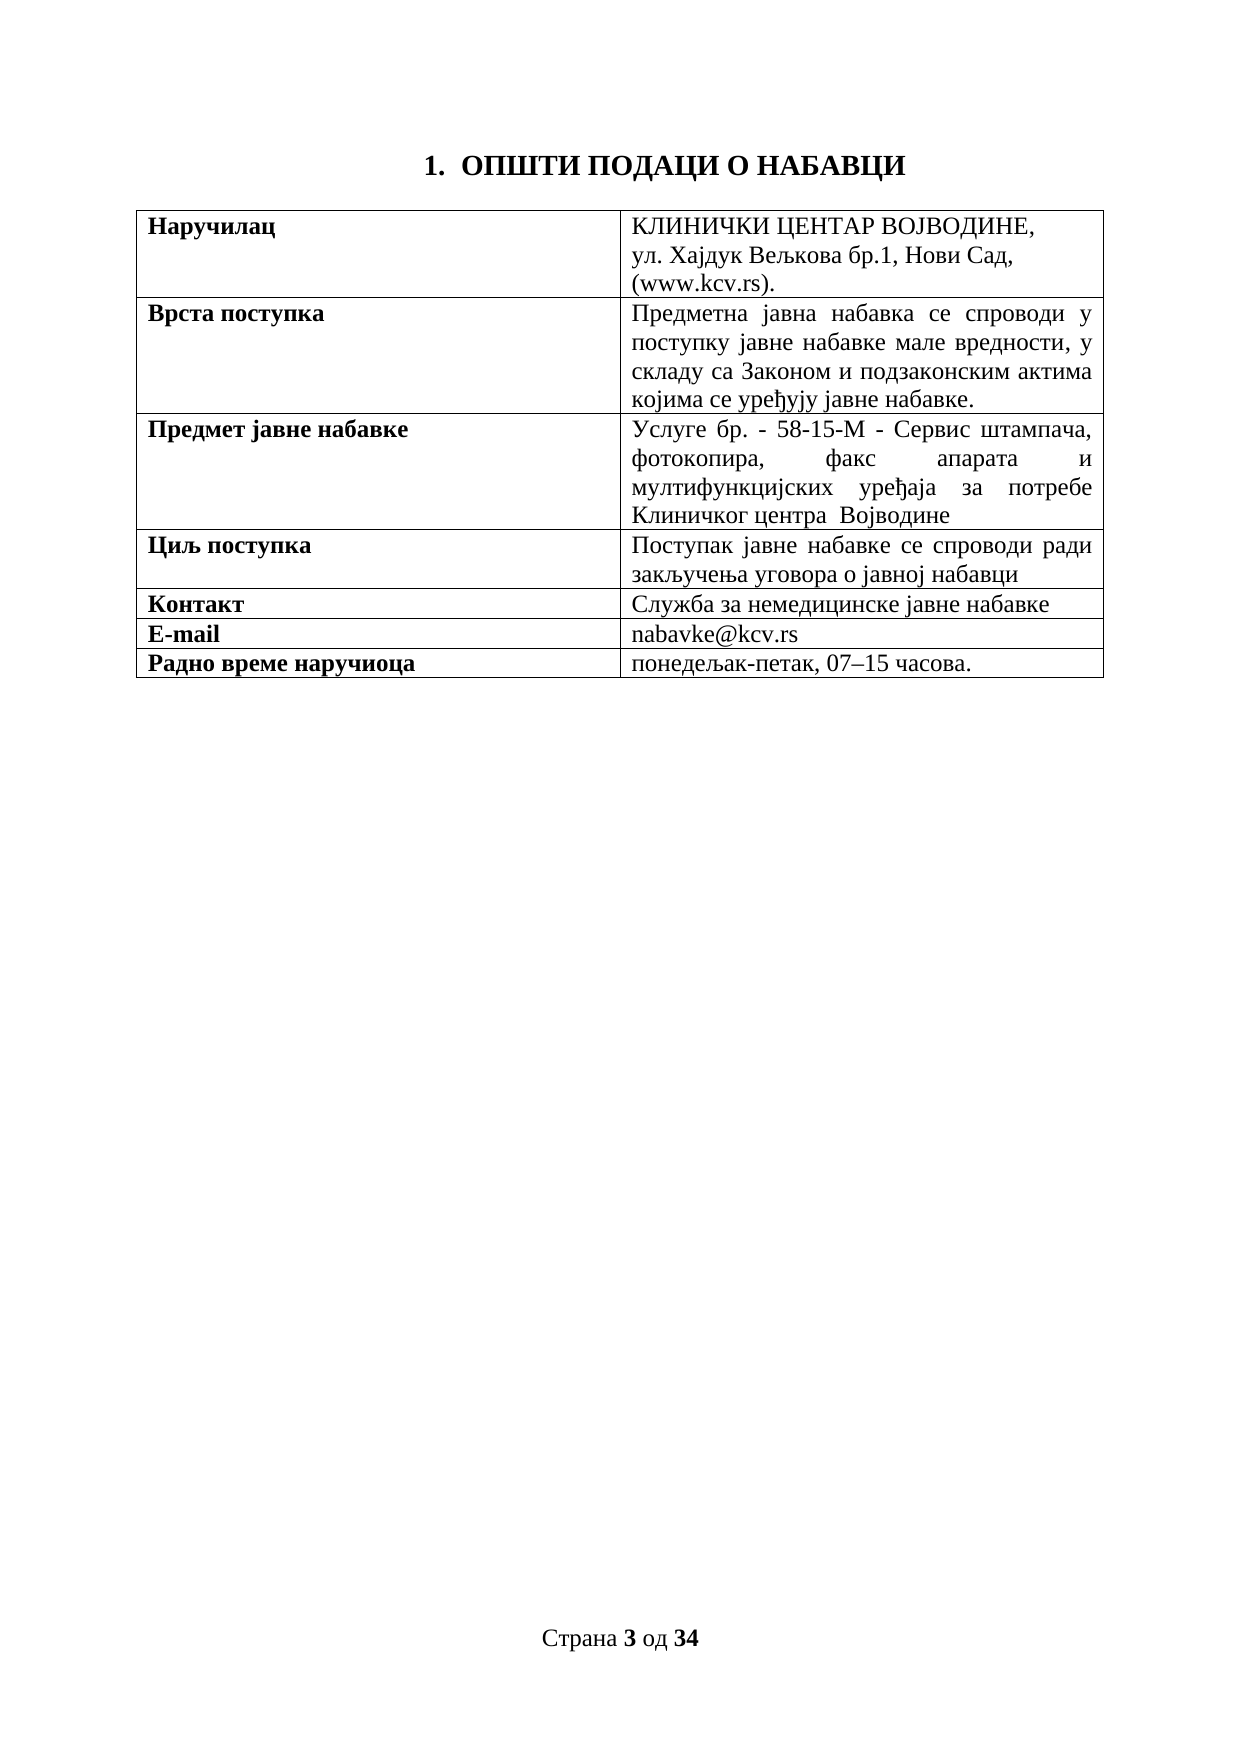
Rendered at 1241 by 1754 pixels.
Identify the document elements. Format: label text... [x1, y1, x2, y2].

table_cell бр. - 58-15-М - Сервис штампача, фотокопира, факс апарата и мултифункцијских уређаја за потребе Клиничког центра Војводине [621, 414, 1103, 529]
table_cell nabavke@kcv.rs [621, 619, 1103, 647]
table_cell Предметна јавна набавка се спроводи у , у складу са Законом и подзаконским актима којима се уређују јавне набавке. [621, 298, 1103, 413]
table_cell Предмет јавне набавке [137, 414, 620, 529]
table_header КЛИНИЧКИ ЦЕНТАР ВОЈВОДИНЕ, ул. Хајдук Вељкова бр.1, Нови Сад, (www.kcv.rs). [621, 211, 1103, 297]
table_header Наручилац [137, 211, 620, 297]
subtitle ОПШТИ ПОДАЦИ О НАБАВЦИ [236, 148, 1092, 181]
table_cell понедељак-петак, 07–15 часова. [621, 649, 1103, 677]
table_cell Радно време наручиоца [137, 649, 620, 677]
table_cell Контакт [137, 589, 620, 618]
table_cell Циљ поступка [137, 530, 620, 588]
table_cell Служба за немедицинске јавне набавке [621, 589, 1103, 618]
table_cell E-mail [137, 619, 620, 647]
table_cell Поступак јавне набавке се спроводи ради закључења [621, 530, 1103, 588]
table_cell Врста поступка [137, 298, 620, 413]
